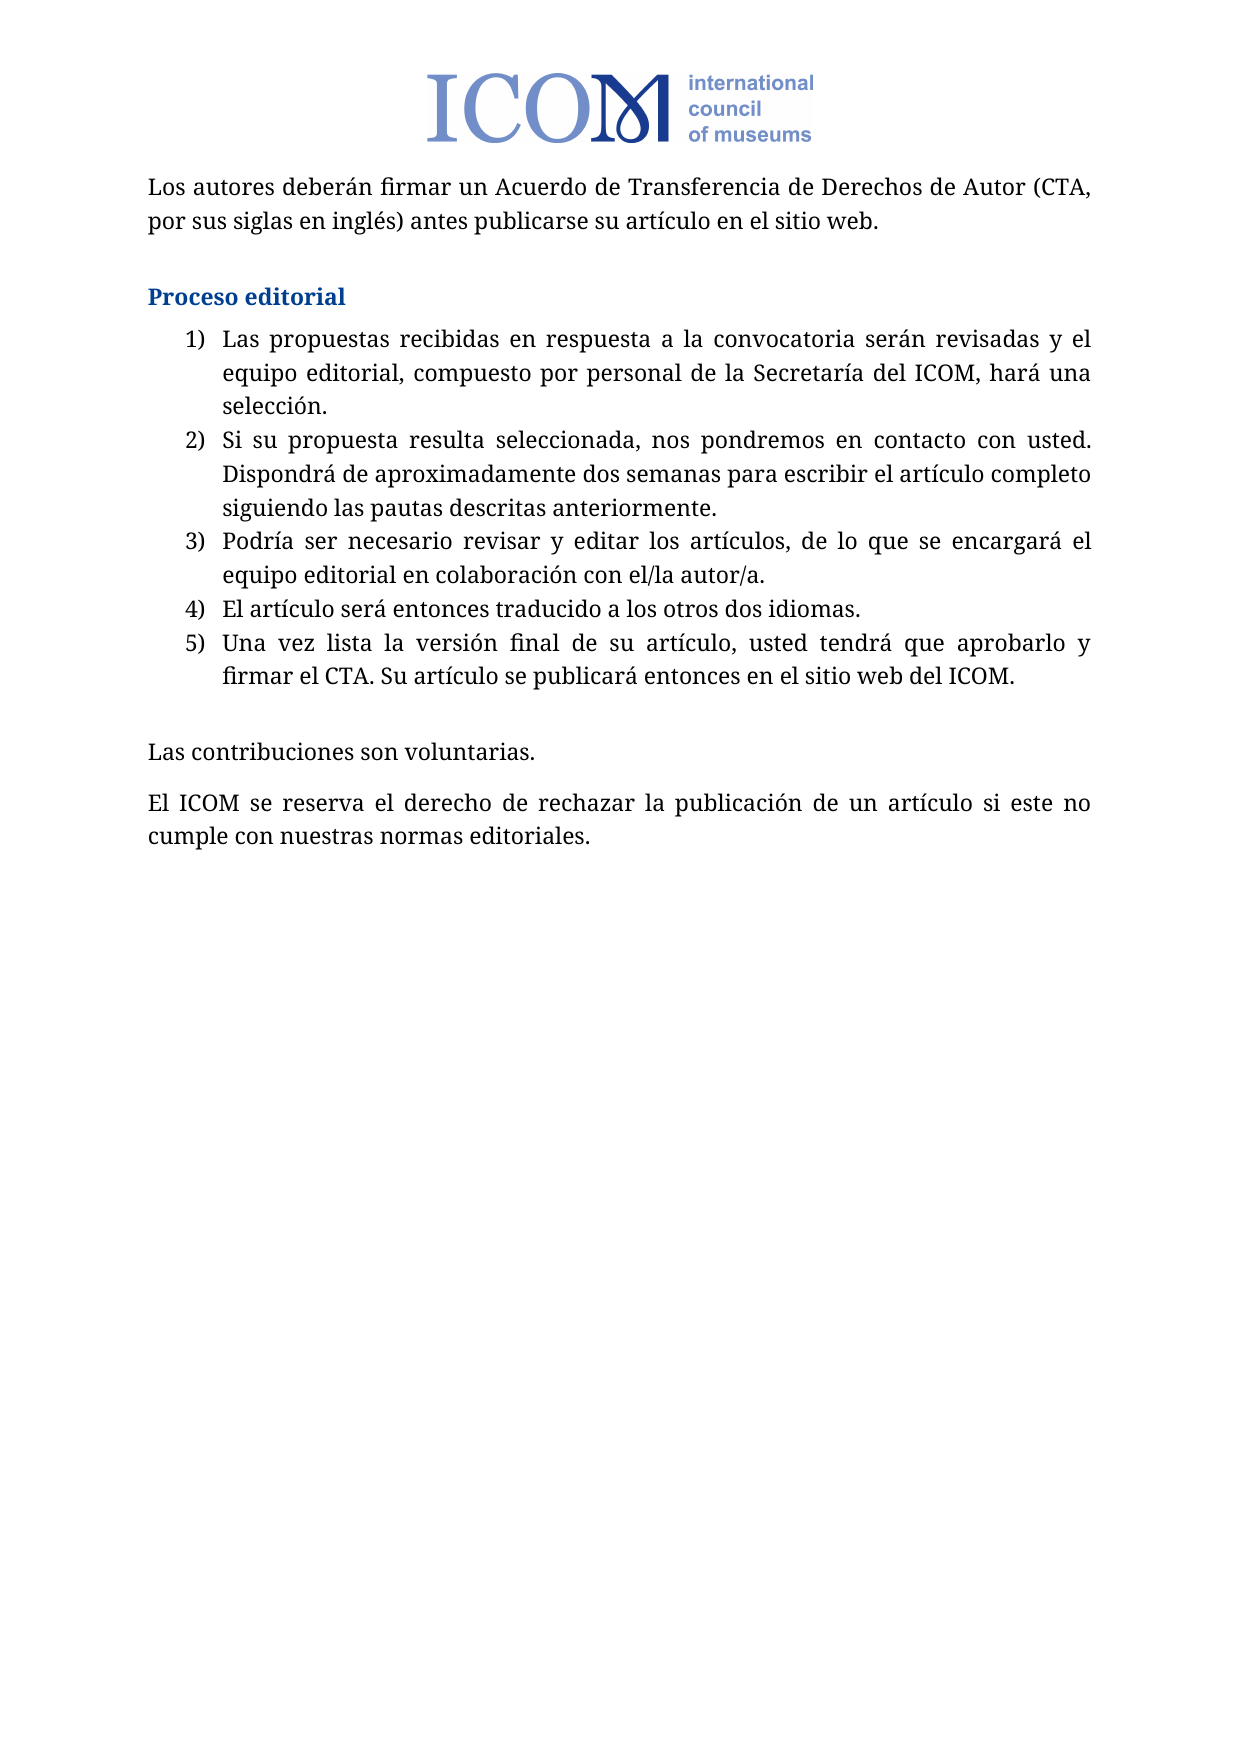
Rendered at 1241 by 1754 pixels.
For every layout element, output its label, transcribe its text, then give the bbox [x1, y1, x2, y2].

picture [427, 73, 813, 143]
text El ICOM se reserva el derecho de rechazar la publicación de un artículo si este no cumple con nuestras normas editoriales. [148, 786, 1093, 851]
list El artículo será entonces traducido a los otros dos idiomas. [185, 593, 1093, 624]
list Una vez lista la versión final de su artículo, usted tendrá que aprobarlo y firmar el CTA. Su artículo se publicará entonces en el sitio web del ICOM. [185, 626, 1093, 691]
list Las propuestas recibidas en respuesta a la convocatoria serán revisadas y el equipo editorial, compuesto por personal de la Secretaría del ICOM, hará una selección. [185, 323, 1093, 421]
text Los autores deberán firmar un Acuerdo de Transferencia de Derechos de Autor (CTA, por sus siglas en inglés) antes publicarse su artículo en el sitio web. [148, 171, 1093, 236]
list Si su propuesta resulta seleccionada, nos pondremos en contacto con usted. Dispondrá de aproximadamente dos semanas para escribir el artículo completo siguiendo las pautas descritas anteriormente. [185, 424, 1093, 523]
text Proceso editorial [148, 281, 1093, 312]
text Las contribuciones son voluntarias. [148, 736, 1093, 767]
list Podría ser necesario revisar y editar los artículos, de lo que se encargará el equipo editorial en colaboración con el/la autor/a. [185, 525, 1093, 590]
